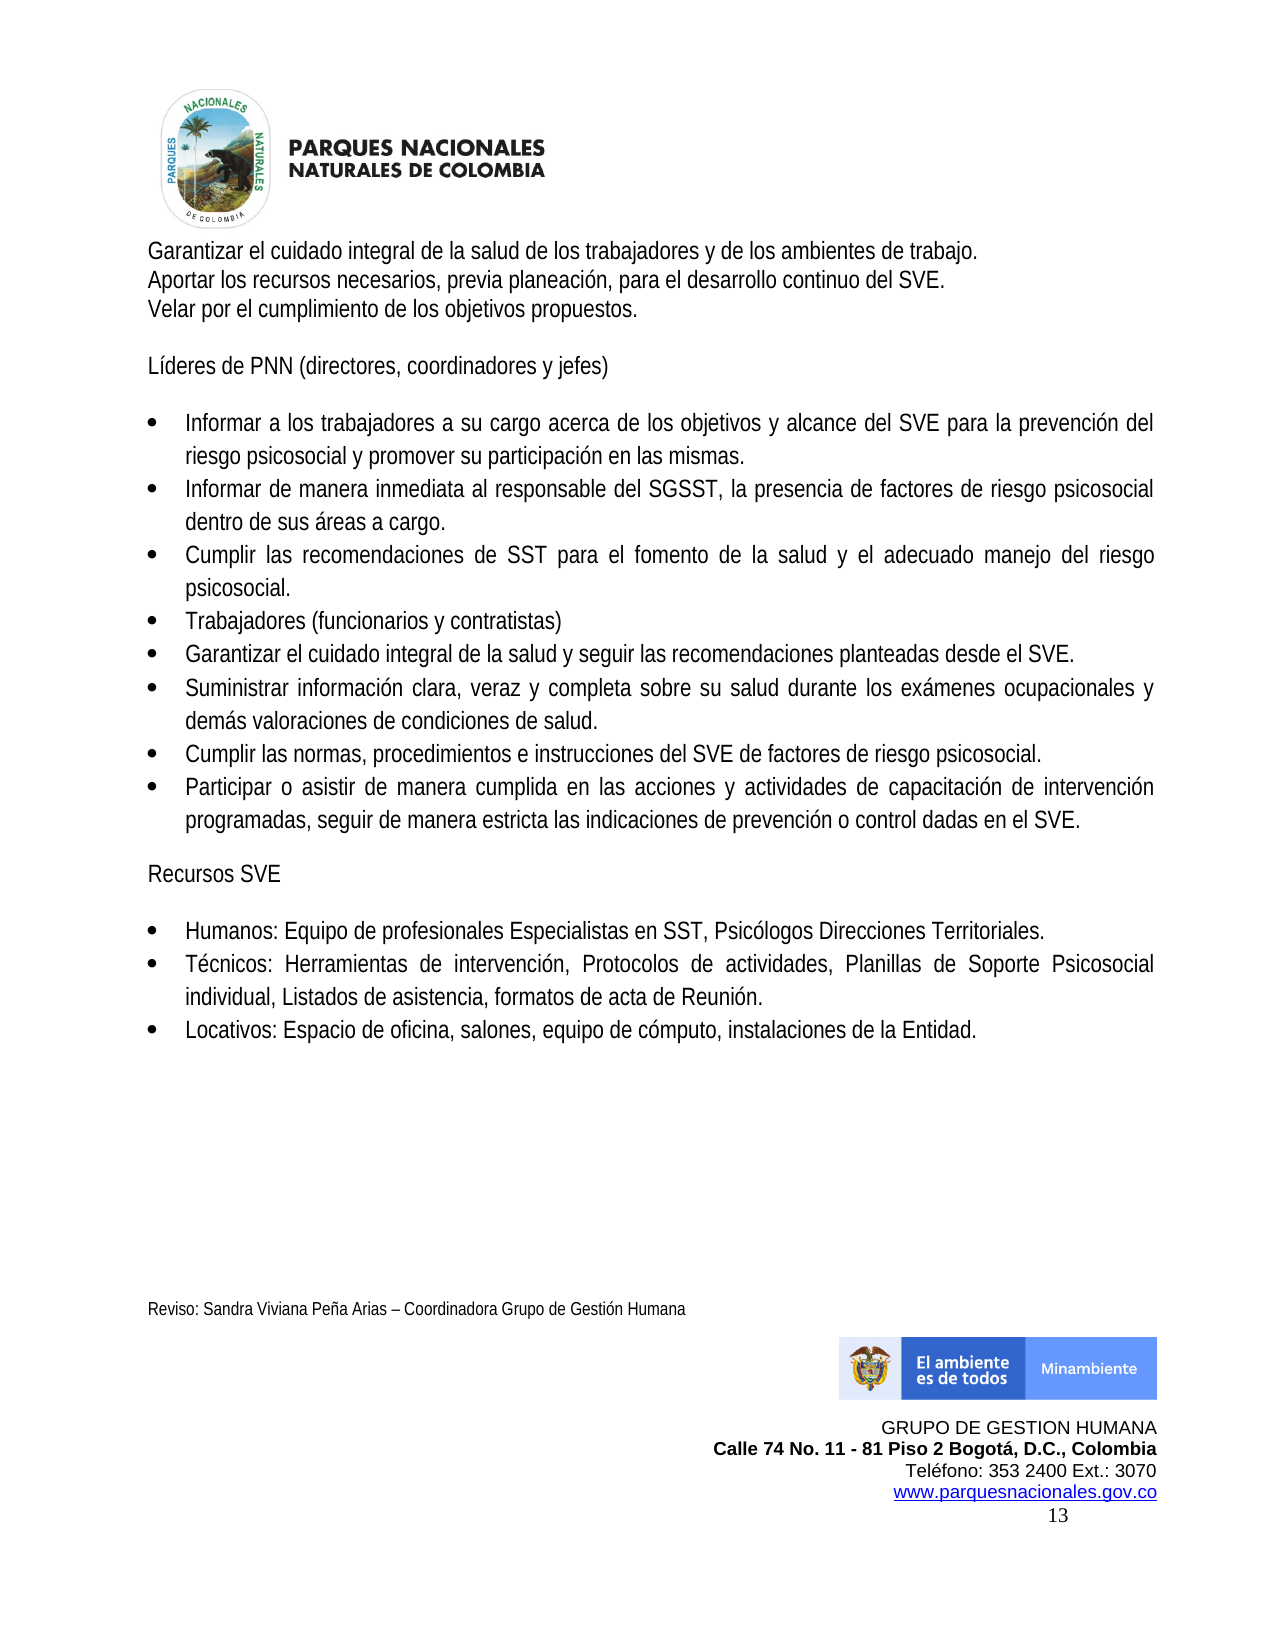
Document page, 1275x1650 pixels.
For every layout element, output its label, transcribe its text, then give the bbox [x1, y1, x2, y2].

text Garantizar el cuidado integral de la salud de los trabajadores y de los ambientes de trabajo. [148, 236, 1157, 265]
list Técnicos: Herramientas de intervención, Protocolos de actividades, Planillas de Soporte Psicosocial individual, Listados de asistencia, formatos de acta de Reunión. [148, 949, 1157, 1011]
picture [147, 75, 553, 238]
text Velar por el cumplimiento de los objetivos propuestos. [148, 293, 1157, 322]
text Reviso: Sandra Viviana Peña Arias – Coordinadora Grupo de Gestión Humana [148, 1298, 1157, 1320]
list Informar de manera inmediata al responsable del SGSST, la presencia de factores de riesgo psicosocial dentro de sus áreas a cargo. [148, 474, 1157, 536]
list Participar o asistir de manera cumplida en las acciones y actividades de capacitación de intervención programadas, seguir de manera estricta las indicaciones de prevención o control dadas en el SVE. [148, 772, 1157, 833]
list Humanos: Equipo de profesionales Especialistas en SST, Psicólogos Direcciones Territoriales. [148, 916, 1157, 945]
picture [839, 1337, 1157, 1400]
list Cumplir las recomendaciones de SST para el fomento de la salud y el adecuado manejo del riesgo psicosocial. [148, 540, 1157, 602]
text Aportar los recursos necesarios, previa planeación, para el desarrollo continuo del SVE. [148, 265, 1157, 293]
text Recursos SVE [148, 858, 1157, 887]
list Informar a los trabajadores a su cargo acerca de los objetivos y alcance del SVE para la prevención del riesgo psicosocial y promover su participación en las mismas. [148, 408, 1157, 470]
list Trabajadores (funcionarios y contratistas) [148, 606, 1157, 635]
list Garantizar el cuidado integral de la salud y seguir las recomendaciones planteadas desde el SVE. [148, 639, 1157, 668]
list Locativos: Espacio de oficina, salones, equipo de cómputo, instalaciones de la Entidad. [148, 1015, 1157, 1044]
text Líderes de PNN (directores, coordinadores y jefes) [148, 351, 1157, 379]
list Suministrar información clara, veraz y completa sobre su salud durante los exámenes ocupacionales y demás valoraciones de condiciones de salud. [148, 672, 1157, 734]
list Cumplir las normas, procedimientos e instrucciones del SVE de factores de riesgo psicosocial. [148, 738, 1157, 767]
